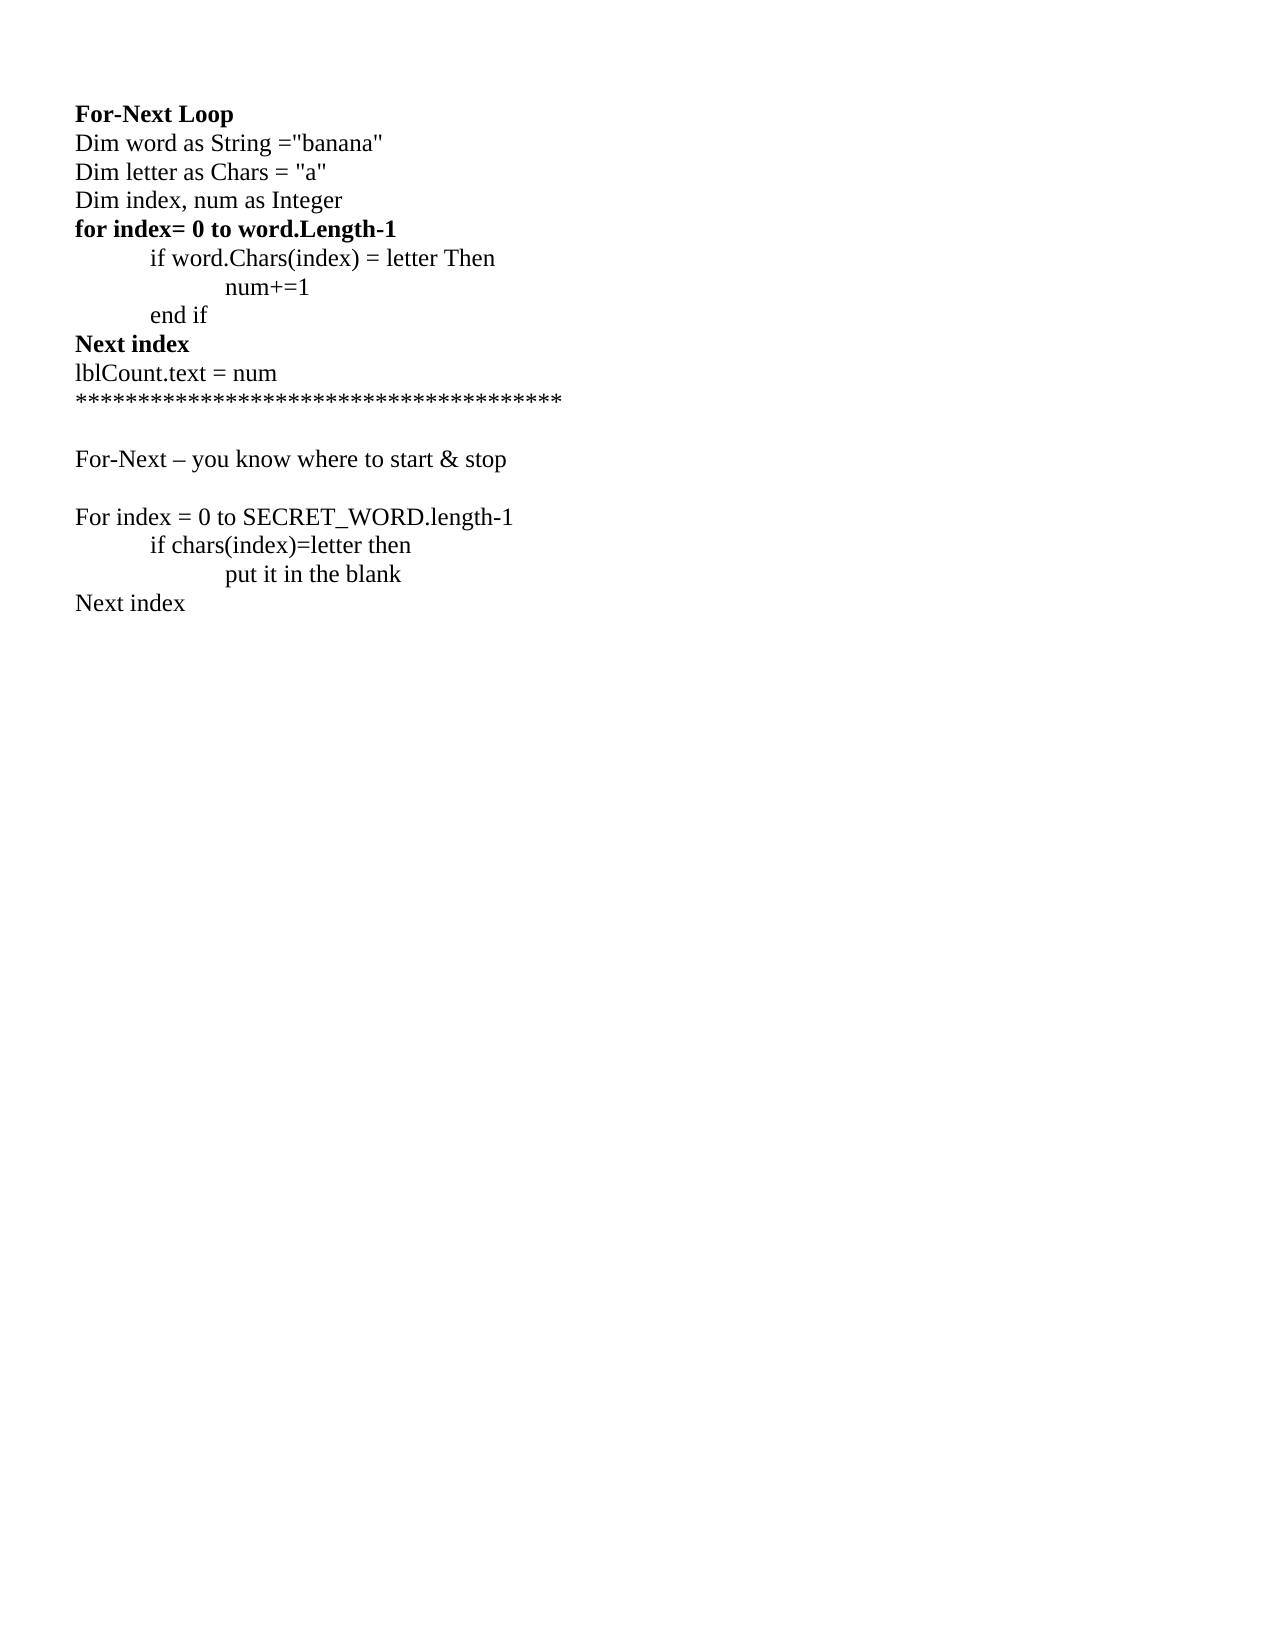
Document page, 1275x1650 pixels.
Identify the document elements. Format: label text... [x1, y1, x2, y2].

text if chars(index)=letter then [75, 530, 1200, 559]
text lblCount.text = num [75, 358, 1200, 387]
text Dim letter as Chars = "a" [75, 157, 1200, 185]
text For index = 0 to SECRET_WORD.length-1 [75, 502, 1200, 530]
text num+=1 [75, 272, 1200, 300]
text Next index [75, 329, 1200, 358]
text Next index [75, 588, 1200, 617]
text Dim index, num as Integer [75, 185, 1200, 214]
text *************************************** [75, 387, 1200, 415]
text For-Next – you know where to start & stop [75, 444, 1200, 473]
text for index= 0 to word.Length-1 [75, 214, 1200, 243]
text if word.Chars(index) = letter Then [75, 243, 1200, 272]
text For-Next Loop [75, 99, 1200, 128]
text end if [75, 300, 1200, 329]
text Dim word as String ="banana" [75, 128, 1200, 157]
text put it in the blank [75, 559, 1200, 588]
